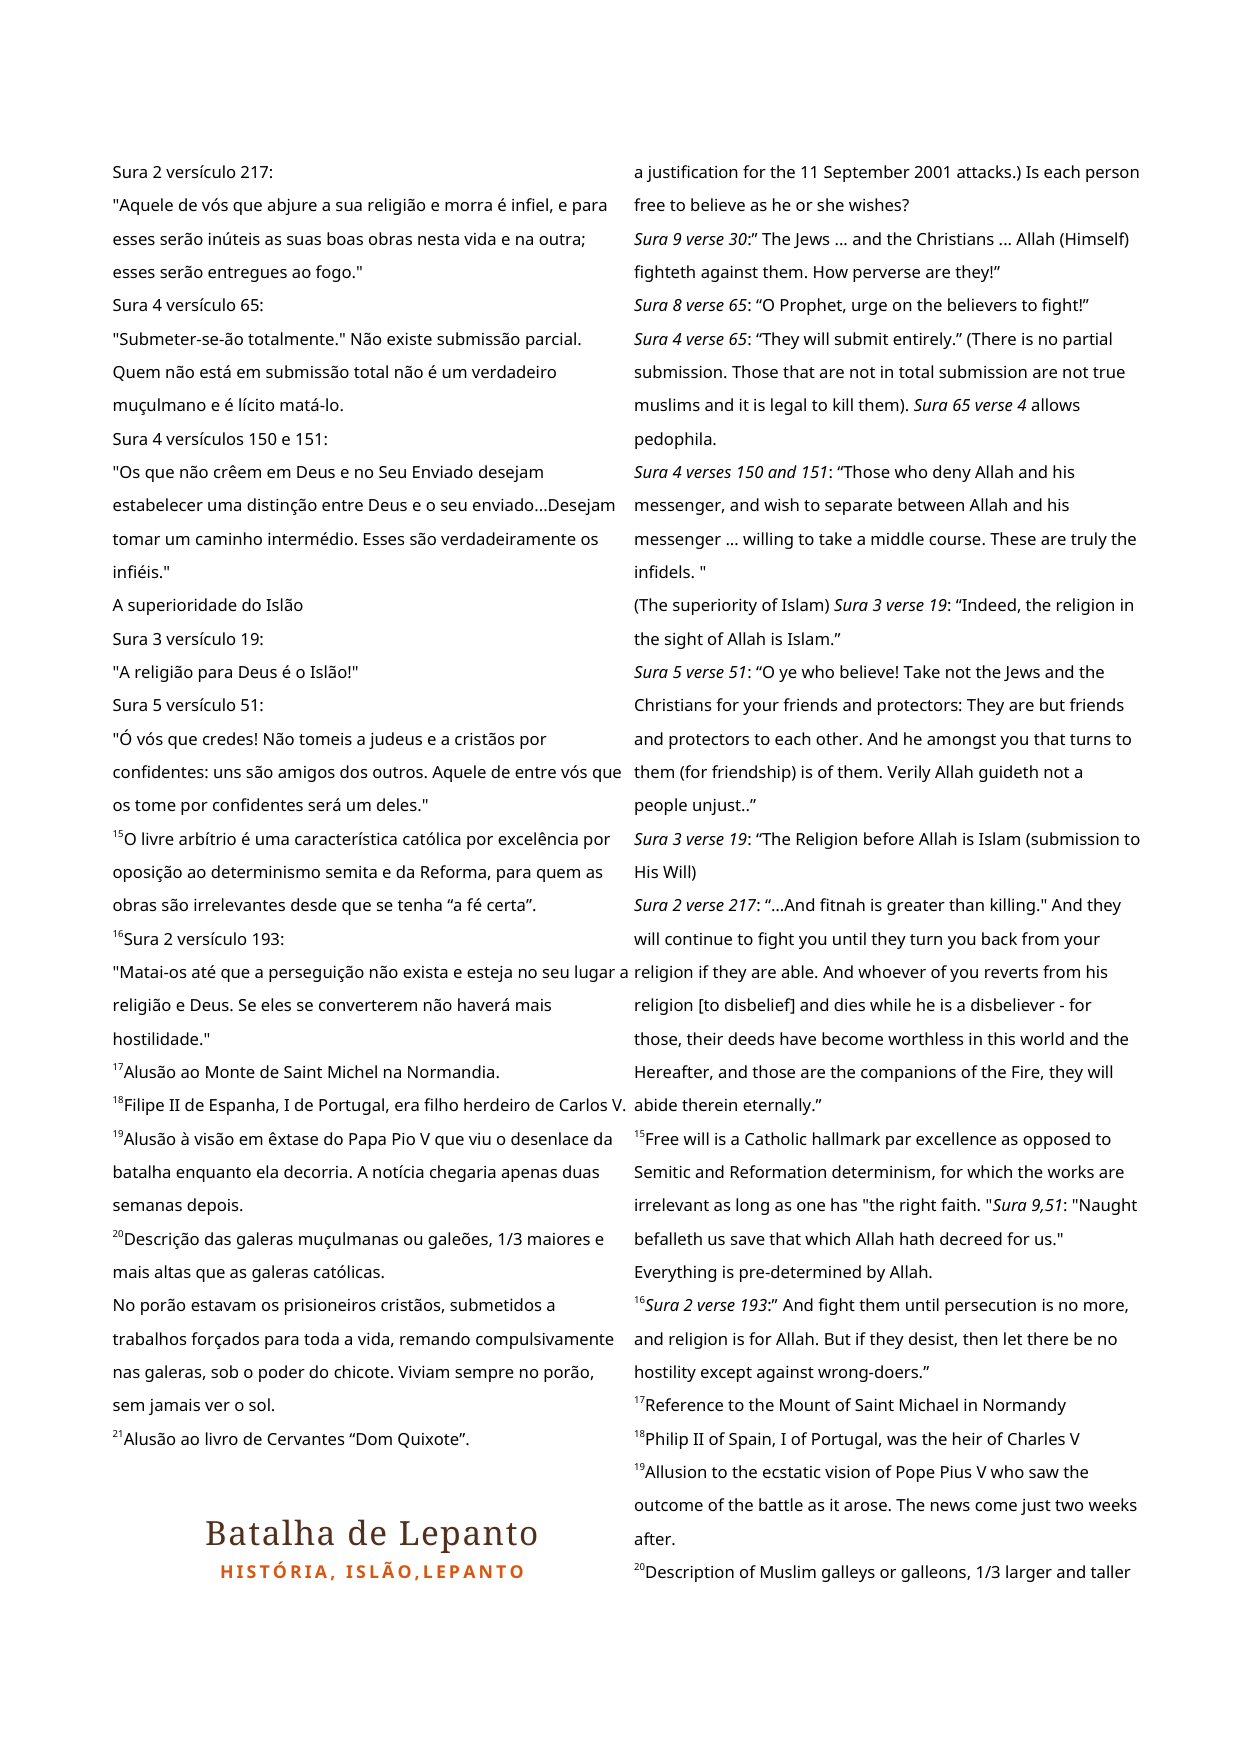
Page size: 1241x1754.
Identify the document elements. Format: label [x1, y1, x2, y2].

table_cell [633, 150, 1142, 1599]
table_cell [111, 150, 632, 1599]
